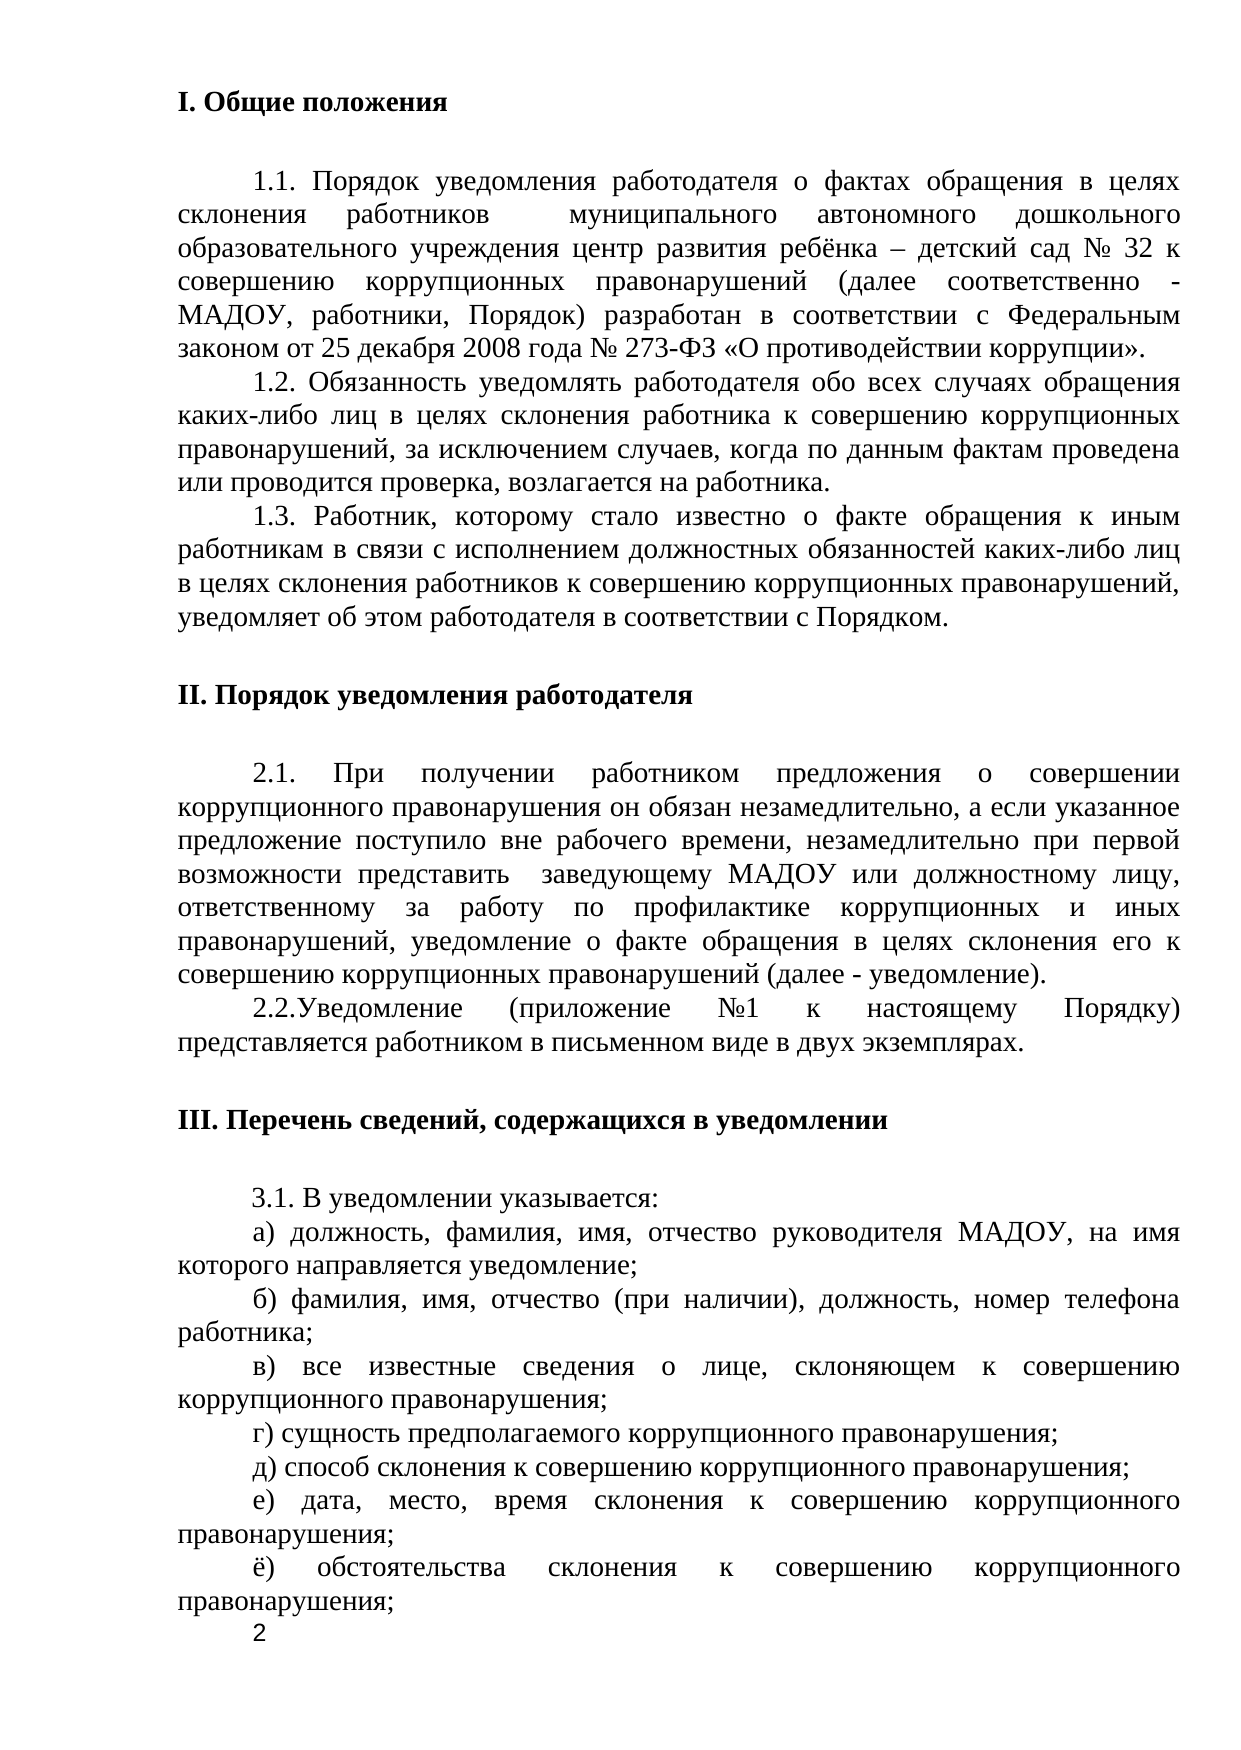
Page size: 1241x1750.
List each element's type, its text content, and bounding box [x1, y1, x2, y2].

subtitle I. Общие положения [177, 84, 1181, 118]
text 3.1. В уведомлении указывается: [177, 1180, 1181, 1214]
subtitle III. Перечень сведений, содержащихся в уведомлении [177, 1102, 1181, 1136]
text 1.1. Порядок уведомления работодателя о фактах обращения в целях склонения работников муниципального автономного дошкольного образовательного учреждения центр развития ребёнка – детский сад № 32 к совершению коррупционных правонарушений (далее соответственно - МАДОУ, работники, Порядок) разработан в соответствии с Федеральным законом от 25 декабря 2008 года № 273-ФЗ «О противодействии коррупции». [177, 163, 1181, 364]
text д) способ склонения к совершению коррупционного правонарушения; [177, 1449, 1181, 1482]
text 2.2.Уведомление (приложение №1 к настоящему Порядку) представляется работником в письменном виде в двух экземплярах. [177, 990, 1181, 1057]
text 2.1. При получении работником предложения о совершении коррупционного правонарушения он обязан незамедлительно, а если указанное предложение поступило вне рабочего времени, незамедлительно при первой возможности представить заведующему МАДОУ или должностному лицу, ответственному за работу по профилактике коррупционных и иных правонарушений, уведомление о факте обращения в целях склонения его к совершению коррупционных правонарушений (далее - уведомление). [177, 755, 1181, 990]
text г) сущность предполагаемого коррупционного правонарушения; [177, 1415, 1181, 1449]
text 1.2. Обязанность уведомлять работодателя обо всех случаях обращения каких-либо лиц в целях склонения работника к совершению коррупционных правонарушений, за исключением случаев, когда по данным фактам проведена или проводится проверка, возлагается на работника. [177, 364, 1181, 498]
text ё) обстоятельства склонения к совершению коррупционного правонарушения; [177, 1549, 1181, 1616]
text е) дата, место, время склонения к совершению коррупционного правонарушения; [177, 1482, 1181, 1549]
text б) фамилия, имя, отчество (при наличии), должность, номер телефона работника; [177, 1281, 1181, 1348]
text в) все известные сведения о лице, склоняющем к совершению коррупционного правонарушения; [177, 1348, 1181, 1415]
text 1.3. Работник, которому стало известно о факте обращения к иным работникам в связи с исполнением должностных обязанностей каких-либо лиц в целях склонения работников к совершению коррупционных правонарушений, уведомляет об этом работодателя в соответствии с Порядком. [177, 498, 1181, 632]
subtitle II. Порядок уведомления работодателя [177, 677, 1181, 711]
text а) должность, фамилия, имя, отчество руководителя МАДОУ, на имя которого направляется уведомление; [177, 1214, 1181, 1281]
